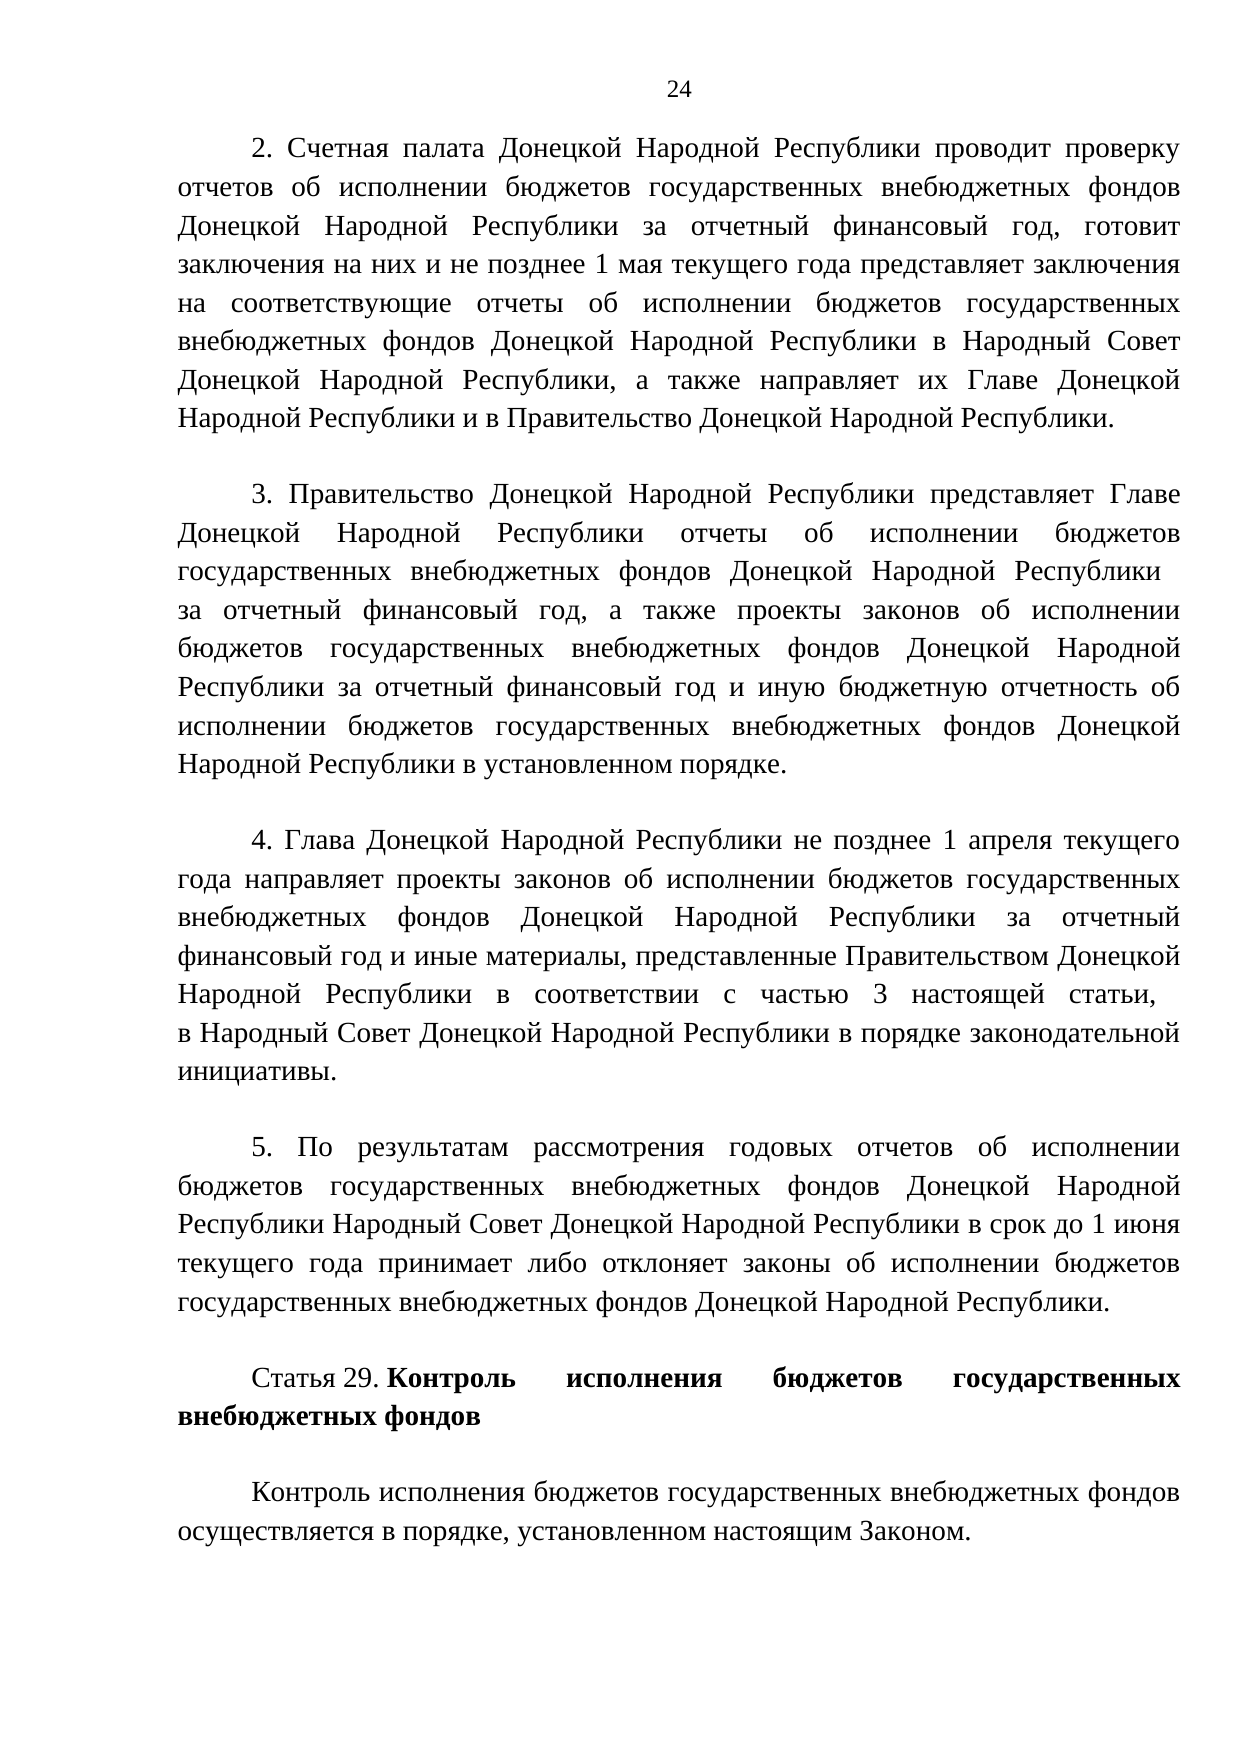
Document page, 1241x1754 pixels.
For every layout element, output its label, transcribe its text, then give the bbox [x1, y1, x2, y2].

text 3. Правительство Донецкой Народной Республики представляет Главе Донецкой Народной Республики отчеты об исполнении бюджетов государственных внебюджетных фондов Донецкой Народной Республики за отчетный финансовый год, а также проекты законов об исполнении бюджетов государственных внебюджетных фондов Донецкой Народной Республики за отчетный финансовый год и иную бюджетную отчетность об исполнении бюджетов государственных внебюджетных фондов Донецкой Народной Республики в установленном порядке. [177, 476, 1181, 780]
text Контроль исполнения бюджетов государственных внебюджетных фондов осуществляется в порядке, установленном настоящим Законом. [177, 1474, 1181, 1546]
text 5. По результатам рассмотрения годовых отчетов об исполнении бюджетов государственных внебюджетных фондов Донецкой Народной Республики Народный Совет Донецкой Народной Республики в срок до 1 июня текущего года принимает либо отклоняет законы об исполнении бюджетов государственных внебюджетных фондов Донецкой Народной Республики. [177, 1129, 1181, 1317]
text Статья 29. Контроль исполнения бюджетов государственных внебюджетных фондов [177, 1360, 1181, 1432]
text 4. Глава Донецкой Народной Республики не позднее 1 апреля текущего года направляет проекты законов об исполнении бюджетов государственных внебюджетных фондов Донецкой Народной Республики за отчетный финансовый год и иные материалы, представленные Правительством Донецкой Народной Республики в соответствии с частью 3 настоящей статьи, в Народный Совет Донецкой Народной Республики в порядке законодательной инициативы. [177, 822, 1181, 1087]
text 2. Счетная палата Донецкой Народной Республики проводит проверку отчетов об исполнении бюджетов государственных внебюджетных фондов Донецкой Народной Республики за отчетный финансовый год, готовит заключения на них и не позднее 1 мая текущего года представляет заключения на соответствующие отчеты об исполнении бюджетов государственных внебюджетных фондов Донецкой Народной Республики в Народный Совет Донецкой Народной Республики, а также направляет их Главе Донецкой Народной Республики и в Правительство Донецкой Народной Республики. [177, 131, 1181, 434]
